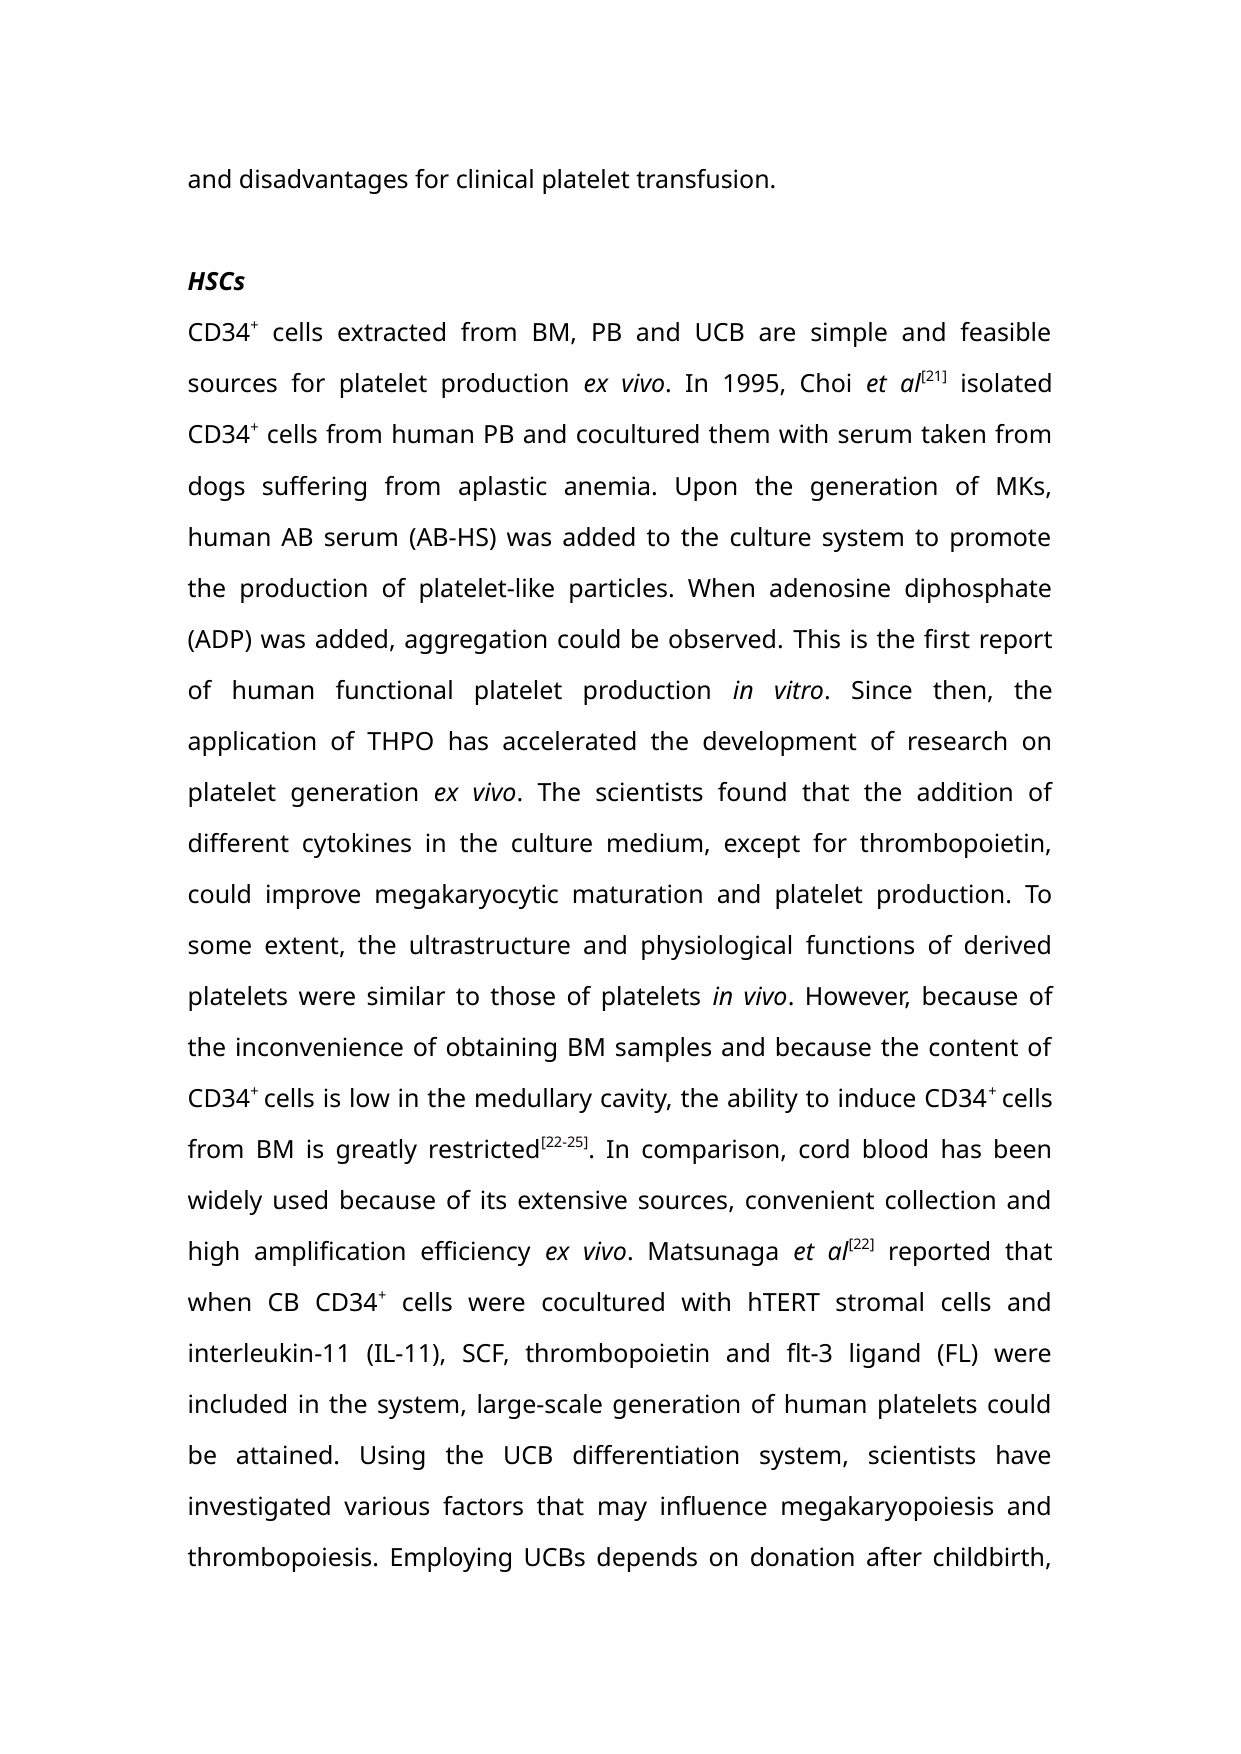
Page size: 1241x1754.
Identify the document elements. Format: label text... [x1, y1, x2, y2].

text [187, 315, 1053, 1574]
text HSCs [187, 264, 1053, 298]
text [187, 162, 1053, 196]
